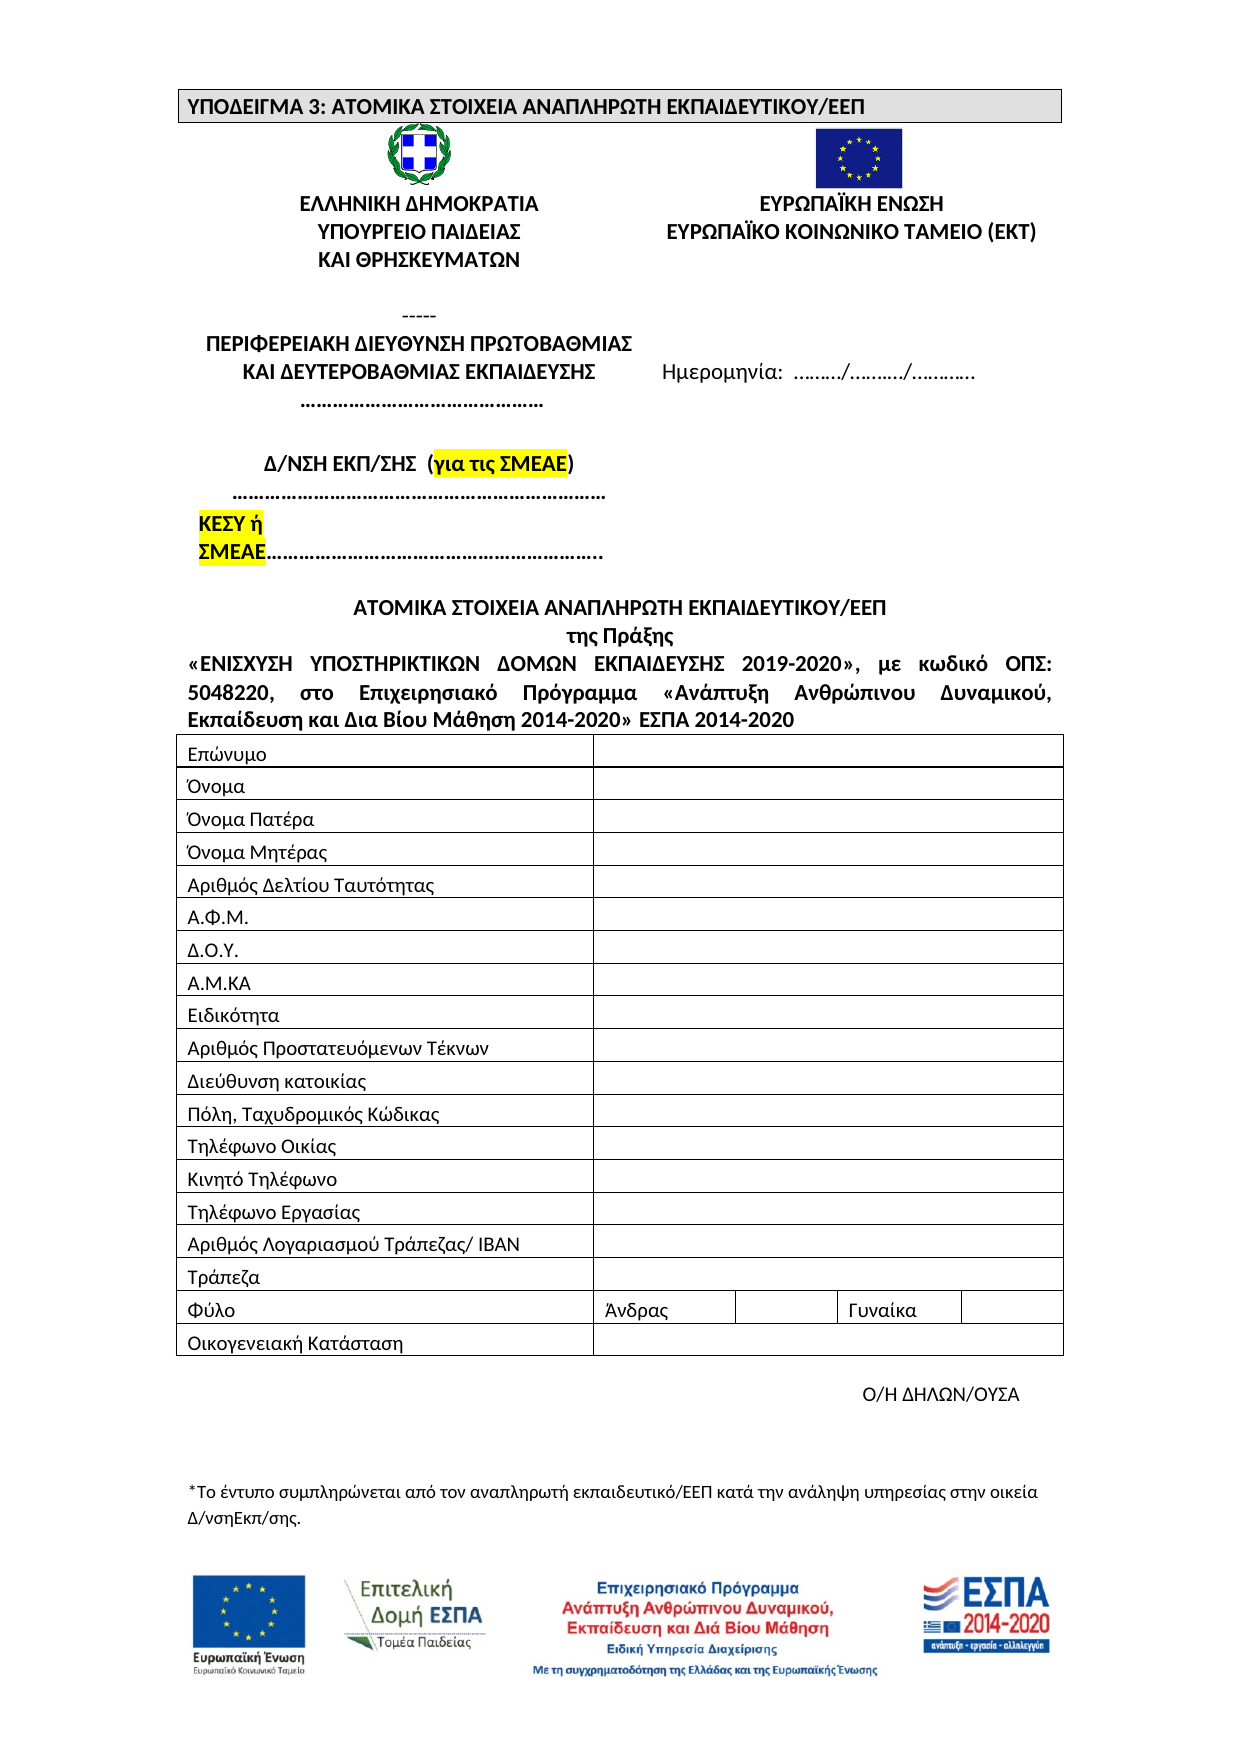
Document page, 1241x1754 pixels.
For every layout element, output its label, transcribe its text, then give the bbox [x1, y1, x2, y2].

table_cell Τηλέφωνο Εργασίας [177, 1193, 593, 1224]
table_cell Γυναίκα [838, 1291, 961, 1322]
table_cell Διεύθυνση κατοικίας [177, 1062, 593, 1093]
table_header [188, 123, 651, 189]
table_cell Φύλο [177, 1291, 593, 1322]
table_cell [594, 1029, 1063, 1061]
table_cell [962, 1291, 1063, 1322]
table_cell Όνομα Πατέρα [177, 800, 593, 832]
table_cell [594, 1324, 1063, 1355]
text Ο/Η ΔΗΛΩΝ/ΟΥΣΑ [187, 1382, 1053, 1407]
table_cell [594, 964, 1063, 995]
table_cell [594, 833, 1063, 864]
table_cell Ημερομηνία: ………/…….…/………… [651, 329, 1053, 566]
text ΥΠΟΔΕΙΓΜΑ 3: ΑΤΟΜΙΚΑ ΣΤΟΙΧΕΙΑ ΑΝΑΠΛΗΡΩΤΗ ΕΚΠΑΙΔΕΥΤΙΚΟΥ/ΕΕΠ [179, 90, 1061, 122]
table_cell [594, 1160, 1063, 1192]
table_header [594, 735, 1063, 766]
table_cell Άνδρας [594, 1291, 735, 1322]
table_cell ΕΥΡΩΠΑΪΚΗ ΕΝΩΣΗ ΕΥΡΩΠΑΪΚΟ ΚΟΙΝΩΝΙΚΟ ΤΑΜΕΙΟ (ΕΚΤ) [651, 189, 1053, 329]
text της Πράξης [187, 622, 1053, 649]
table_cell [594, 1225, 1063, 1257]
table_cell [594, 800, 1063, 832]
table_cell [594, 866, 1063, 897]
table_cell Ειδικότητα [177, 996, 593, 1028]
table_cell [594, 1095, 1063, 1126]
table_cell Όνομα [177, 768, 593, 799]
table_cell Τράπεζα [177, 1258, 593, 1290]
table_cell Κινητό Τηλέφωνο [177, 1160, 593, 1192]
table_cell Αριθμός Δελτίου Ταυτότητας [177, 866, 593, 897]
table_cell Α.Φ.Μ. [177, 898, 593, 930]
table_cell ΠΕΡΙΦΕΡΕΙΑΚΗ ΔΙΕΥΘΥΝΣΗ ΠΡΩΤΟΒΑΘΜΙΑΣ ΚΑΙ ΔΕΥΤΕΡΟΒΑΘΜΙΑΣ ΕΚΠΑΙΔΕΥΣΗΣ ……………………………………… Δ/ΝΣΗ ΕΚΠ/ΣΗΣ (για τις ΣΜΕΑΕ) …………………………………………………………… ΚΕΣΥ ή ΣΜΕΑΕ…………………………………………………….. [188, 329, 651, 566]
table_cell Οικογενειακή Κατάσταση [177, 1324, 593, 1355]
table_cell [594, 1062, 1063, 1093]
table_header [651, 123, 1053, 189]
table_cell Αριθμός Προστατευόμενων Τέκνων [177, 1029, 593, 1061]
table_cell [594, 768, 1063, 799]
picture [814, 127, 903, 189]
table_cell ΕΛΛΗΝΙΚΗ ΔΗΜΟΚΡΑΤΙΑ ΥΠΟΥΡΓΕΙΟ ΠΑΙΔΕΙΑΣ ΚΑΙ ΘΡΗΣΚΕΥΜΑΤΩΝ ----- [188, 189, 651, 329]
picture [187, 1570, 1053, 1681]
table_cell [594, 931, 1063, 963]
table_cell [594, 996, 1063, 1028]
text «ΕΝΙΣΧΥΣΗ ΥΠΟΣΤΗΡΙΚΤΙΚΩΝ ΔΟΜΩΝ ΕΚΠΑΙΔΕΥΣΗΣ 2019-2020», με κωδικό ΟΠΣ: 5048220, στο Επιχειρησιακό Πρόγραμμα «Ανάπτυξη Ανθρώπινου Δυναμικού, Εκπαίδευση και Δια Βίου Μάθηση 2014-2020» ΕΣΠΑ 2014-2020 [187, 649, 1053, 734]
text *Το έντυπο συμπληρώνεται από τον αναπληρωτή εκπαιδευτικό/ΕΕΠ κατά την ανάληψη υπηρεσίας στην οικεία Δ/νσηΕκπ/σης. [187, 1480, 1053, 1529]
table_cell [736, 1291, 837, 1322]
table_cell [594, 1127, 1063, 1159]
table_cell [594, 1258, 1063, 1290]
table_cell Όνομα Μητέρας [177, 833, 593, 864]
table_cell Δ.Ο.Υ. [177, 931, 593, 963]
text ΑΤΟΜΙΚΑ ΣΤΟΙΧΕΙΑ ΑΝΑΠΛΗΡΩΤΗ ΕΚΠΑΙΔΕΥΤΙΚΟΥ/ΕΕΠ [187, 593, 1053, 622]
table_cell Τηλέφωνο Οικίας [177, 1127, 593, 1159]
table_header Επώνυμο [177, 735, 593, 766]
table_cell Πόλη, Ταχυδρομικός Κώδικας [177, 1095, 593, 1126]
table_cell Αριθμός Λογαριασμού Τράπεζας/ ΙΒΑΝ [177, 1225, 593, 1257]
table_cell [594, 1193, 1063, 1224]
table_cell [594, 898, 1063, 930]
table_cell Α.Μ.ΚΑ [177, 964, 593, 995]
